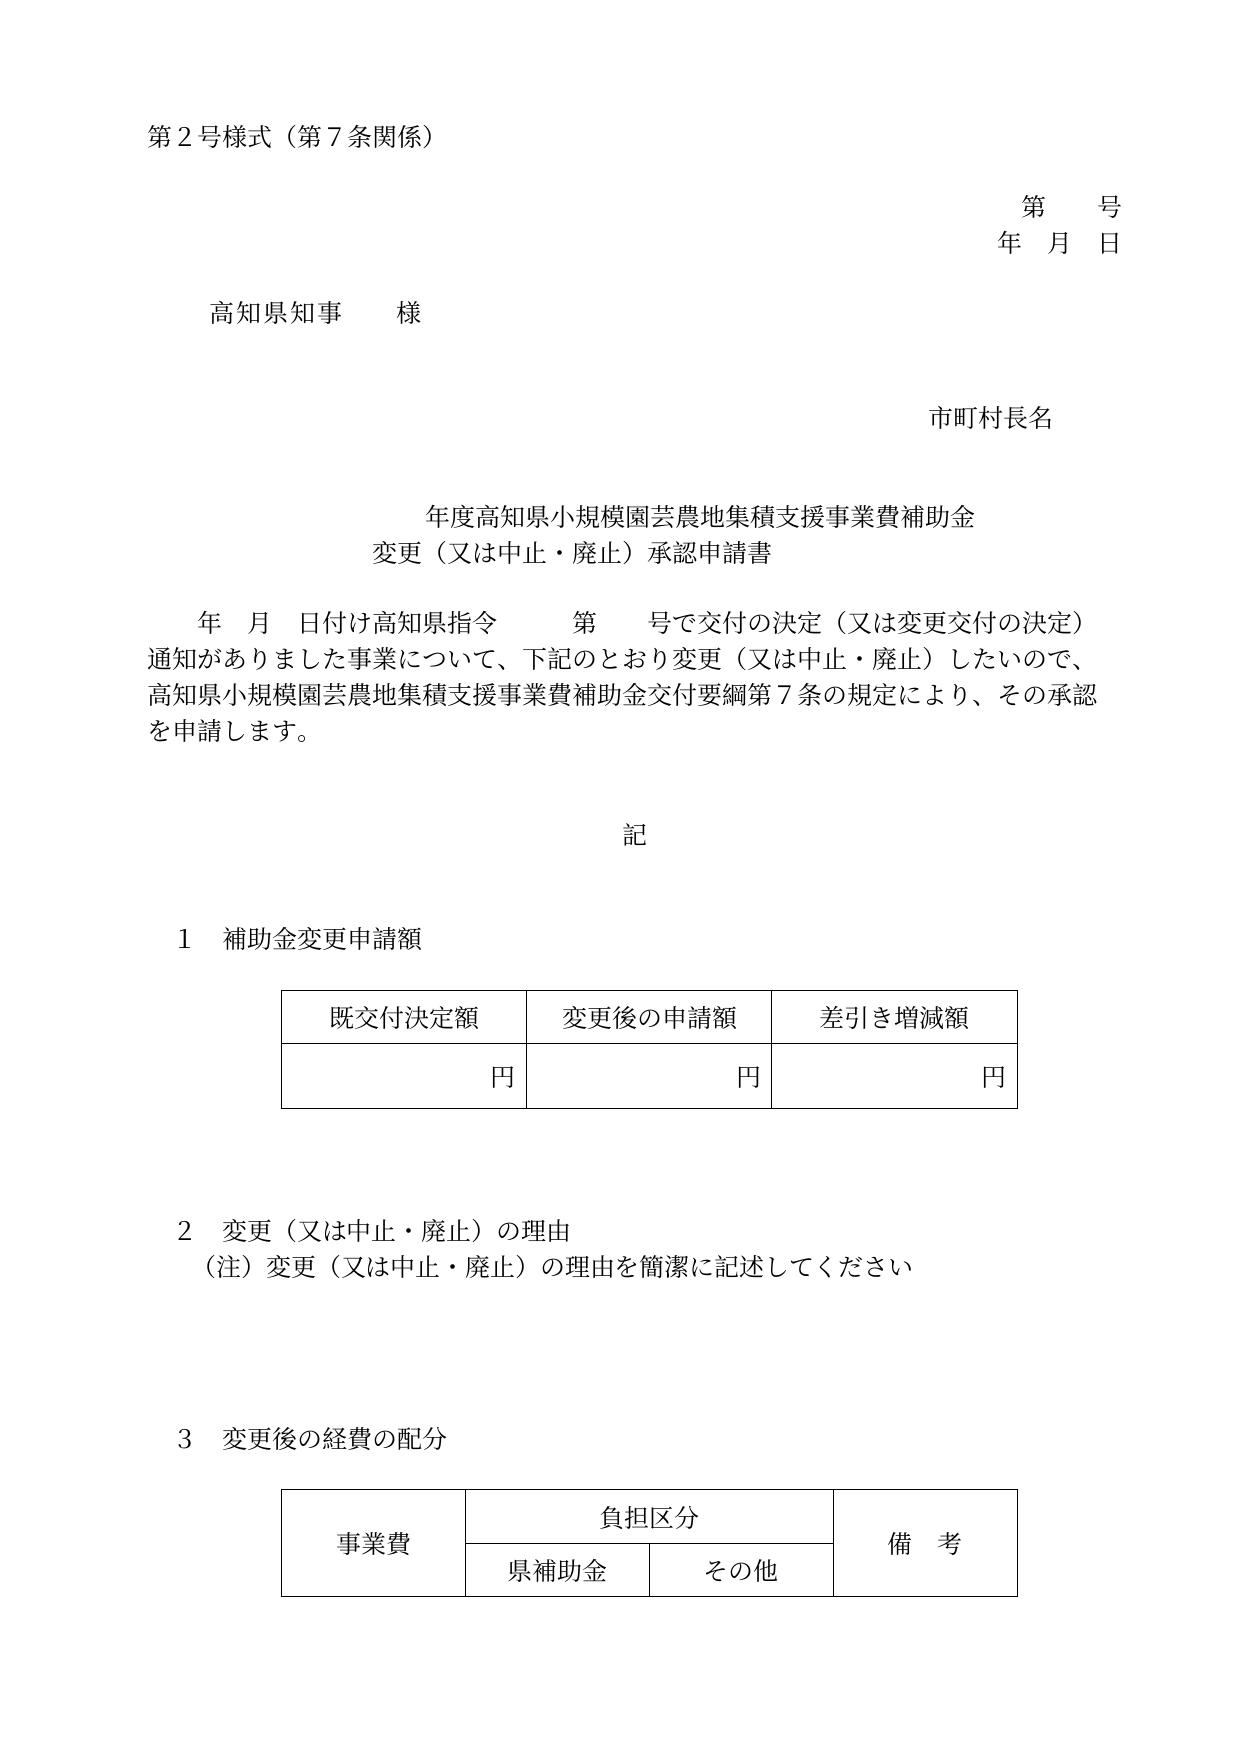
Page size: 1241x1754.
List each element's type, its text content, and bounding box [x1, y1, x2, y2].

table_cell その他 [650, 1544, 833, 1596]
table_cell 円 [772, 1044, 1017, 1108]
table_header 負担区分 [466, 1490, 833, 1542]
text 年 月 日付け高知県指令 第 号で交付の決定（又は変更交付の決定）通知がありました事業について、下記のとおり変更（又は中止・廃止）したいので、高知県小規模園芸農地集積支援事業費補助金交付要綱第７条の規定により、その承認を申請します。 [148, 604, 1122, 748]
text 第２号様式（第７条関係） [148, 118, 1122, 154]
text ３ 変更後の経費の配分 [148, 1419, 1122, 1455]
text 市町村長名 [148, 398, 1053, 434]
subtitle 記 [148, 816, 1122, 852]
table_header 事業費 [282, 1490, 465, 1596]
table_cell 円 [282, 1044, 526, 1108]
table_header 既交付決定額 [282, 991, 526, 1043]
text 変更（又は中止・廃止）承認申請書 [148, 534, 1122, 570]
text 第 号 [148, 188, 1122, 224]
text （注）変更（又は中止・廃止）の理由を簡潔に記述してください [191, 1247, 982, 1283]
text 高知県知事 様 [148, 294, 1122, 330]
table_header 差引き増減額 [772, 991, 1017, 1043]
text １ 補助金変更申請額 [148, 920, 1122, 956]
table_header 変更後の申請額 [527, 991, 771, 1043]
text ２ 変更（又は中止・廃止）の理由 [148, 1211, 982, 1247]
table_cell 県補助金 [466, 1544, 649, 1596]
table_header 備 考 [834, 1490, 1017, 1596]
text 年 月 日 [148, 224, 1122, 260]
table_cell 円 [527, 1044, 771, 1108]
text 年度高知県小規模園芸農地集積支援事業費補助金 [148, 498, 1122, 534]
